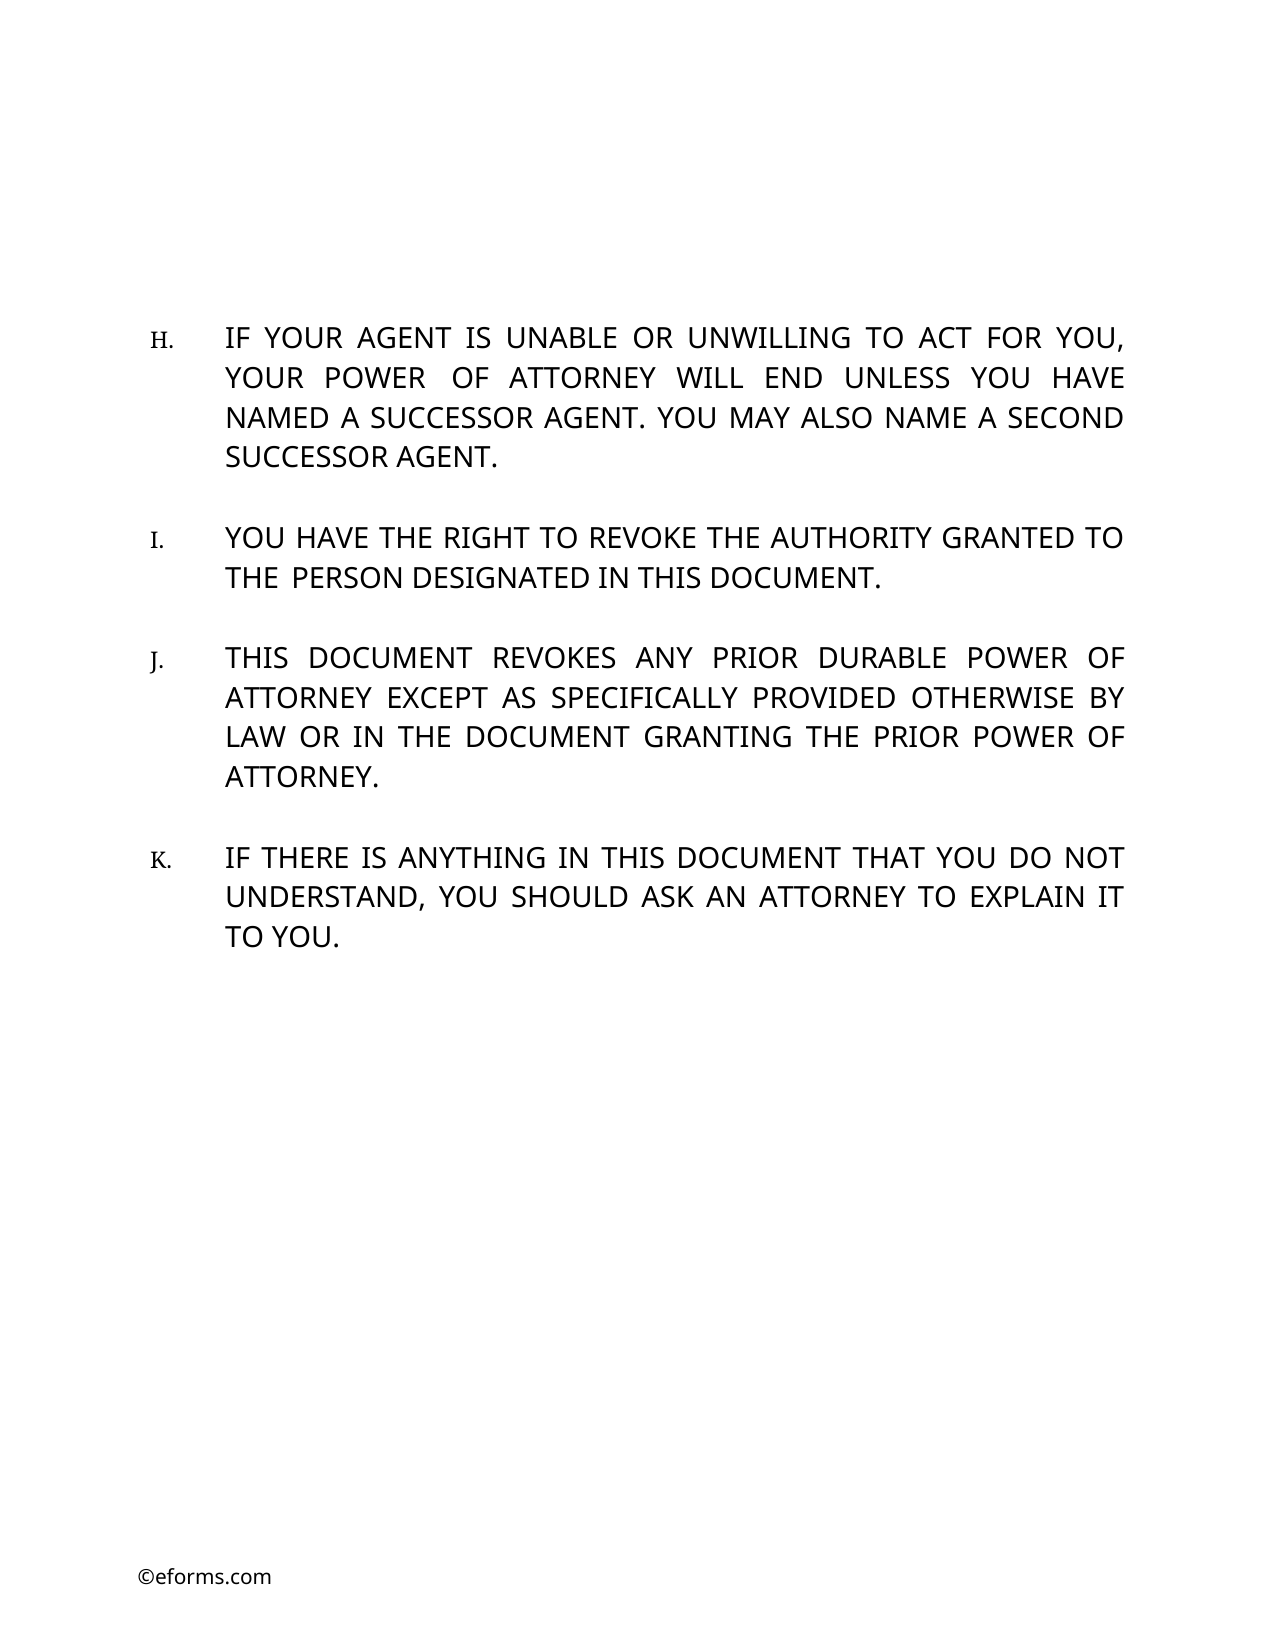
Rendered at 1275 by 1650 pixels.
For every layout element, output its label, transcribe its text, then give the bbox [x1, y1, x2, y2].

list YOU HAVE THE RIGHT TO REVOKE THE AUTHORITY GRANTED TO THE PERSON DESIGNATED IN THIS DOCUMENT. [150, 517, 1125, 597]
list IF THERE IS ANYTHING IN THIS DOCUMENT THAT YOU DO NOT UNDERSTAND, YOU SHOULD ASK AN ATTORNEY TO EXPLAIN IT TO YOU. [150, 837, 1125, 956]
list THIS DOCUMENT REVOKES ANY PRIOR DURABLE POWER OF ATTORNEY EXCEPT AS SPECIFICALLY PROVIDED OTHERWISE BY LAW OR IN THE DOCUMENT GRANTING THE PRIOR POWER OF ATTORNEY. [150, 637, 1125, 796]
subtitle IF YOUR AGENT IS UNABLE OR UNWILLING TO ACT FOR YOU, YOUR POWER OF ATTORNEY WILL END UNLESS YOU HAVE NAMED A SUCCESSOR AGENT. YOU MAY ALSO NAME A SECOND SUCCESSOR AGENT. [150, 318, 1125, 476]
